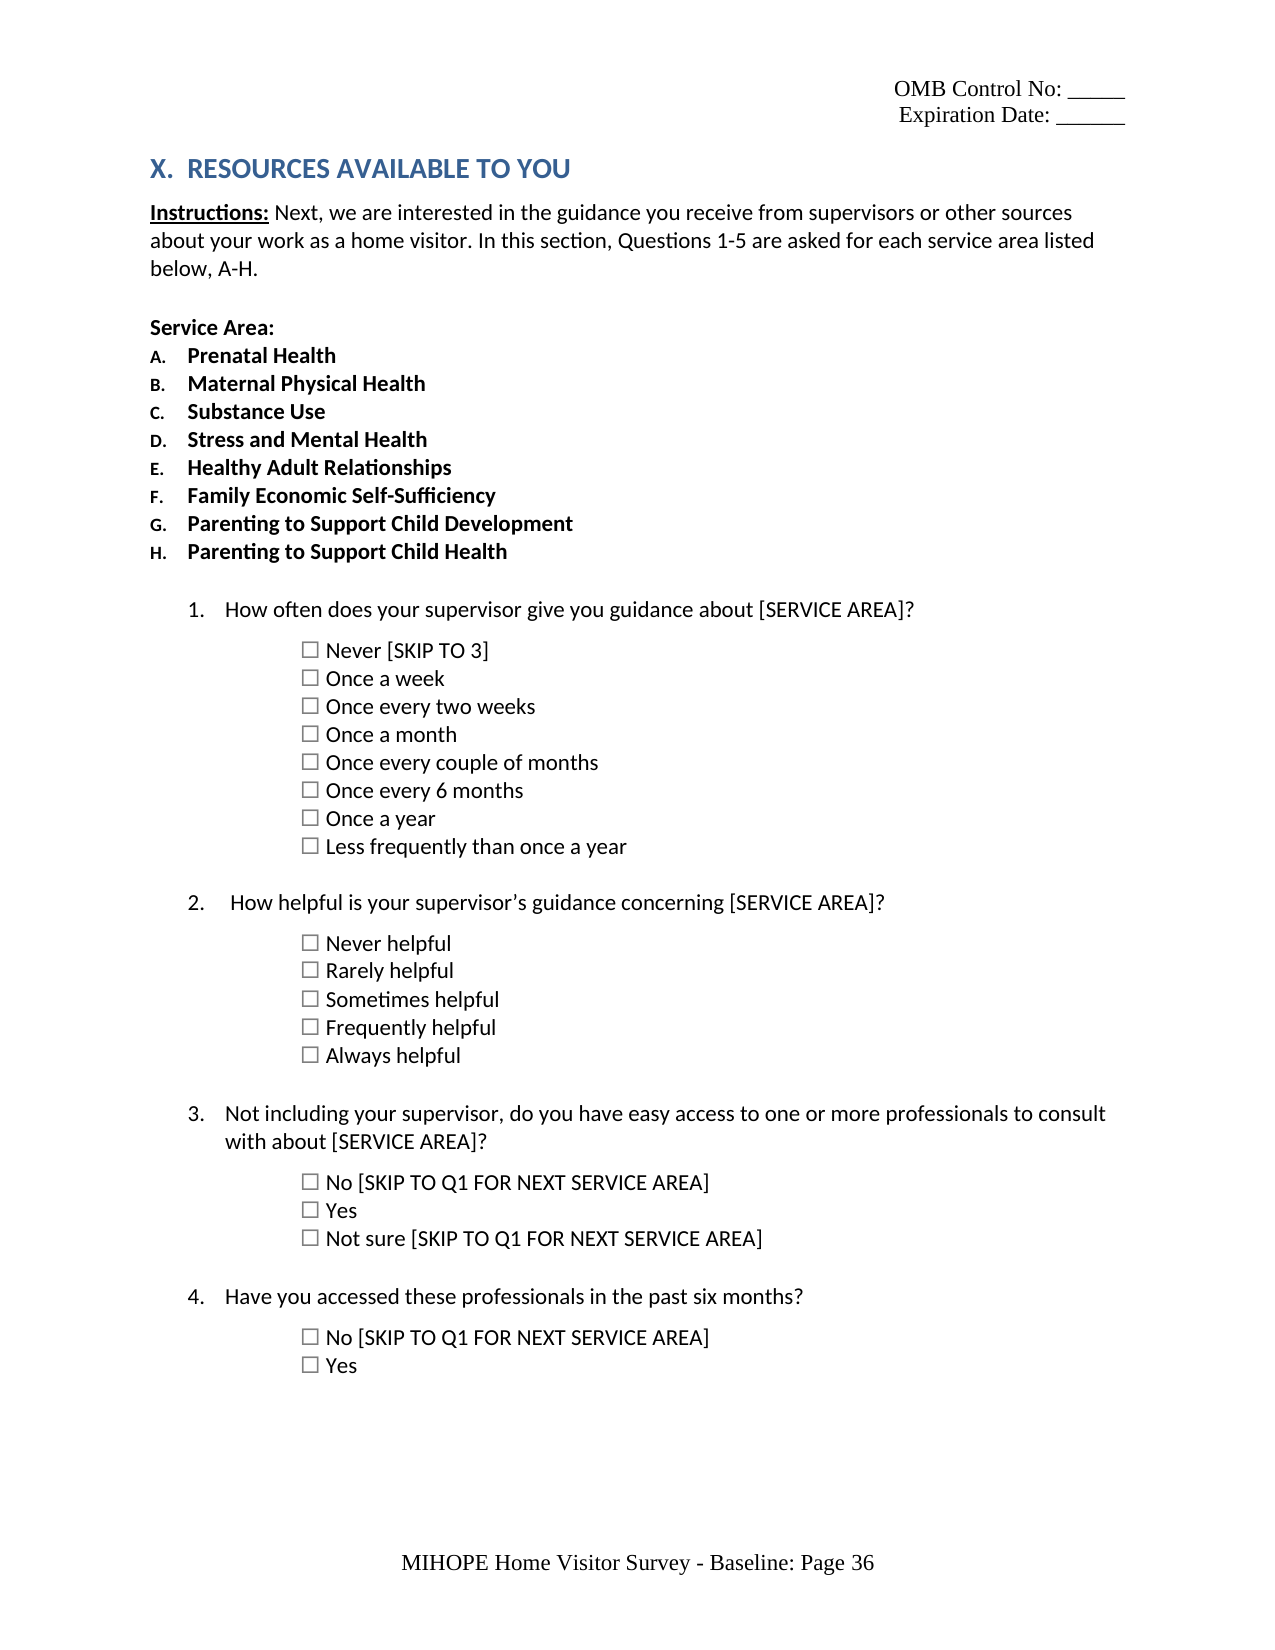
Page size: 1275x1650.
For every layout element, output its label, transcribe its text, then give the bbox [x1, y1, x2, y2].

list Parenting to Support Child Health [150, 537, 1125, 565]
text Not sure [SKIP TO Q1 FOR NEXT SERVICE AREA] [300, 1224, 1125, 1252]
text Yes [300, 1196, 1125, 1224]
text Once every couple of months [300, 748, 1125, 776]
text Once a week [300, 664, 1125, 692]
list Healthy Adult Relationships [150, 453, 1125, 481]
text Less frequently than once a year [300, 832, 1125, 860]
text Service Area: [150, 313, 1125, 341]
list Parenting to Support Child Development [150, 509, 1125, 537]
text Rarely helpful [300, 957, 1125, 985]
list Maternal Physical Health [150, 369, 1125, 397]
text No [SKIP TO Q1 FOR NEXT SERVICE AREA] [300, 1323, 1125, 1351]
text Once a year [300, 804, 1125, 832]
list How helpful is your supervisor’s guidance concerning [SERVICE AREA]? [187, 888, 1125, 916]
list Prenatal Health [150, 341, 1125, 369]
text Always helpful [300, 1041, 1125, 1069]
list Have you accessed these professionals in the past six months? [187, 1282, 1125, 1310]
text Yes [300, 1351, 1125, 1379]
list How often does your supervisor give you guidance about [SERVICE AREA]? [187, 595, 1125, 623]
text Frequently helpful [300, 1013, 1125, 1041]
text Never helpful [300, 929, 1125, 957]
text Instructions: Next, we are interested in the guidance you receive from supervisors or other sources about your work as a home visitor. In this section, Questions 1-5 are asked for each service area listed below, A-H. [150, 198, 1125, 282]
text Once every two weeks [300, 692, 1125, 720]
text Never [SKIP TO 3] [300, 636, 1125, 664]
text Once a month [300, 720, 1125, 748]
list Stress and Mental Health [150, 425, 1125, 453]
list Substance Use [150, 397, 1125, 425]
text No [SKIP TO Q1 FOR NEXT SERVICE AREA] [300, 1168, 1125, 1196]
text Once every 6 months [300, 776, 1125, 804]
list Family Economic Self-Sufficiency [150, 481, 1125, 509]
text Sometimes helpful [300, 985, 1125, 1013]
list Not including your supervisor, do you have easy access to one or more professionals to consult with about [SERVICE AREA]? [187, 1099, 1125, 1155]
text X. RESOURCES AVAILABLE TO YOU [150, 150, 1125, 186]
